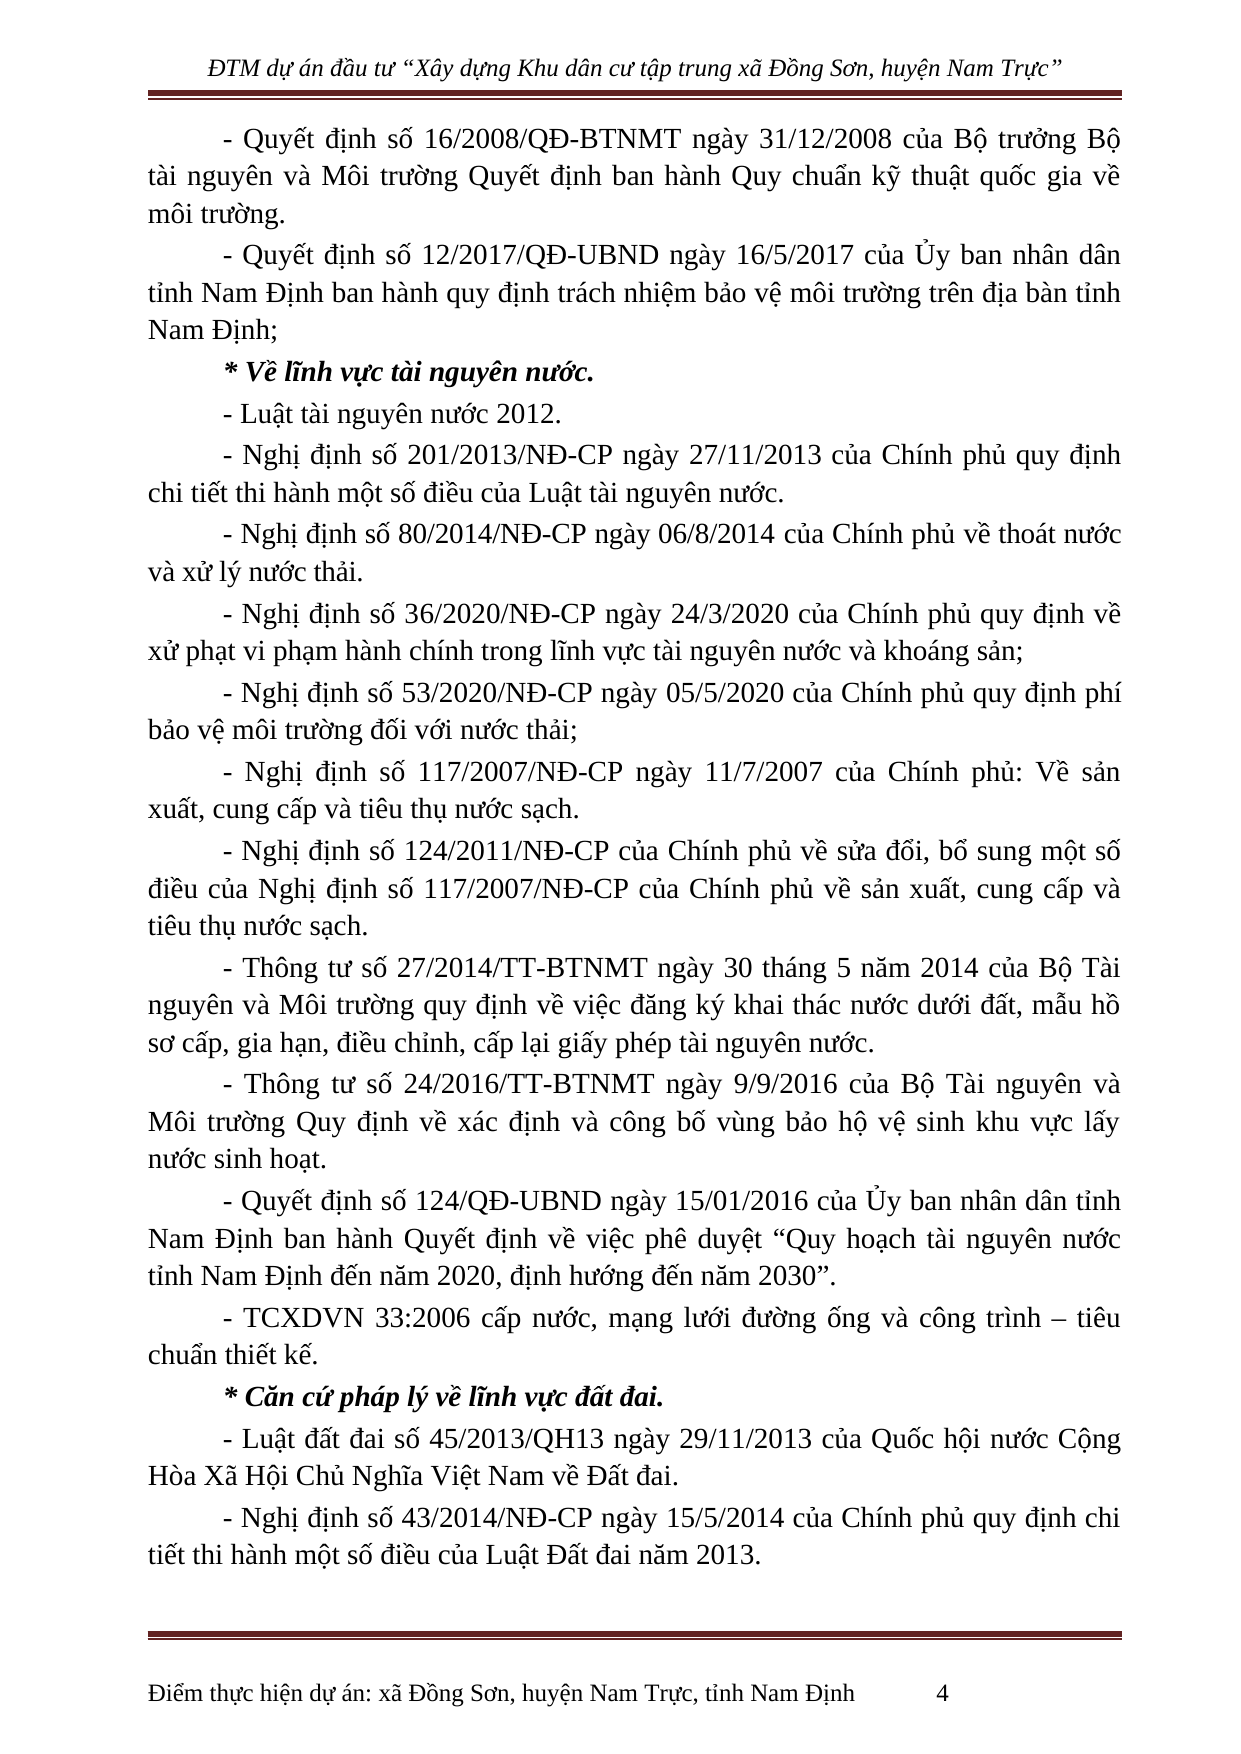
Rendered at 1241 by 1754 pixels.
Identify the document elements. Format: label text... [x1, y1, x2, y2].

text * Về lĩnh vực tài nguyên nước. [148, 351, 1122, 389]
text - Luật đất đai số 45/2013/QH13 ngày 29/11/2013 của Quốc hội nước Cộng Hòa Xã Hội Chủ Nghĩa Việt Nam về Đất đai. [148, 1418, 1122, 1493]
text - TCXDVN 33:2006 cấp nước, mạng lưới đường ống và công trình – tiêu chuẩn thiết kế. [148, 1297, 1122, 1372]
text - Nghị định số 80/2014/NĐ-CP ngày 06/8/2014 của Chính phủ về thoát nước và xử lý nước thải. [148, 514, 1122, 589]
text - Quyết định số 124/QĐ-UBND ngày 15/01/2016 của Ủy ban nhân dân tỉnh Nam Định ban hành Quyết định về việc phê duyệt “Quy hoạch tài nguyên nước tỉnh Nam Định đến năm 2020, định hướng đến năm 2030”. [148, 1181, 1122, 1293]
text - Nghị định số 53/2020/NĐ-CP ngày 05/5/2020 của Chính phủ quy định phí bảo vệ môi trường đối với nước thải; [148, 672, 1122, 747]
text - Nghị định số 117/2007/NĐ-CP ngày 11/7/2007 của Chính phủ: Về sản xuất, cung cấp và tiêu thụ nước sạch. [148, 751, 1122, 826]
text - Nghị định số 201/2013/NĐ-CP ngày 27/11/2013 của Chính phủ quy định chi tiết thi hành một số điều của Luật tài nguyên nước. [148, 435, 1122, 510]
text - Thông tư số 27/2014/TT-BTNMT ngày 30 tháng 5 năm 2014 của Bộ Tài nguyên và Môi trường quy định về việc đăng ký khai thác nước dưới đất, mẫu hồ sơ cấp, gia hạn, điều chỉnh, cấp lại giấy phép tài nguyên nước. [148, 947, 1122, 1060]
text - Quyết định số 12/2017/QĐ-UBND ngày 16/5/2017 của Ủy ban nhân dân tỉnh Nam Định ban hành quy định trách nhiệm bảo vệ môi trường trên địa bàn tỉnh Nam Định; [148, 235, 1122, 347]
text - Nghị định số 36/2020/NĐ-CP ngày 24/3/2020 của Chính phủ quy định về xử phạt vi phạm hành chính trong lĩnh vực tài nguyên nước và khoáng sản; [148, 593, 1122, 668]
text - Nghị định số 43/2014/NĐ-CP ngày 15/5/2014 của Chính phủ quy định chi tiết thi hành một số điều của Luật Đất đai năm 2013. [148, 1497, 1122, 1572]
text - Thông tư số 24/2016/TT-BTNMT ngày 9/9/2016 của Bộ Tài nguyên và Môi trường Quy định về xác định và công bố vùng bảo hộ vệ sinh khu vực lấy nước sinh hoạt. [148, 1064, 1122, 1176]
text * Căn cứ pháp lý về lĩnh vực đất đai. [148, 1376, 1122, 1414]
text - Nghị định số 124/2011/NĐ-CP của Chính phủ về sửa đổi, bổ sung một số điều của Nghị định số 117/2007/NĐ-CP của Chính phủ về sản xuất, cung cấp và tiêu thụ nước sạch. [148, 831, 1122, 943]
text - Quyết định số 16/2008/QĐ-BTNMT ngày 31/12/2008 của Bộ trưởng Bộ tài nguyên và Môi trường Quyết định ban hành Quy chuẩn kỹ thuật quốc gia về môi trường. [148, 118, 1122, 231]
text - Luật tài nguyên nước 2012. [148, 393, 1122, 431]
